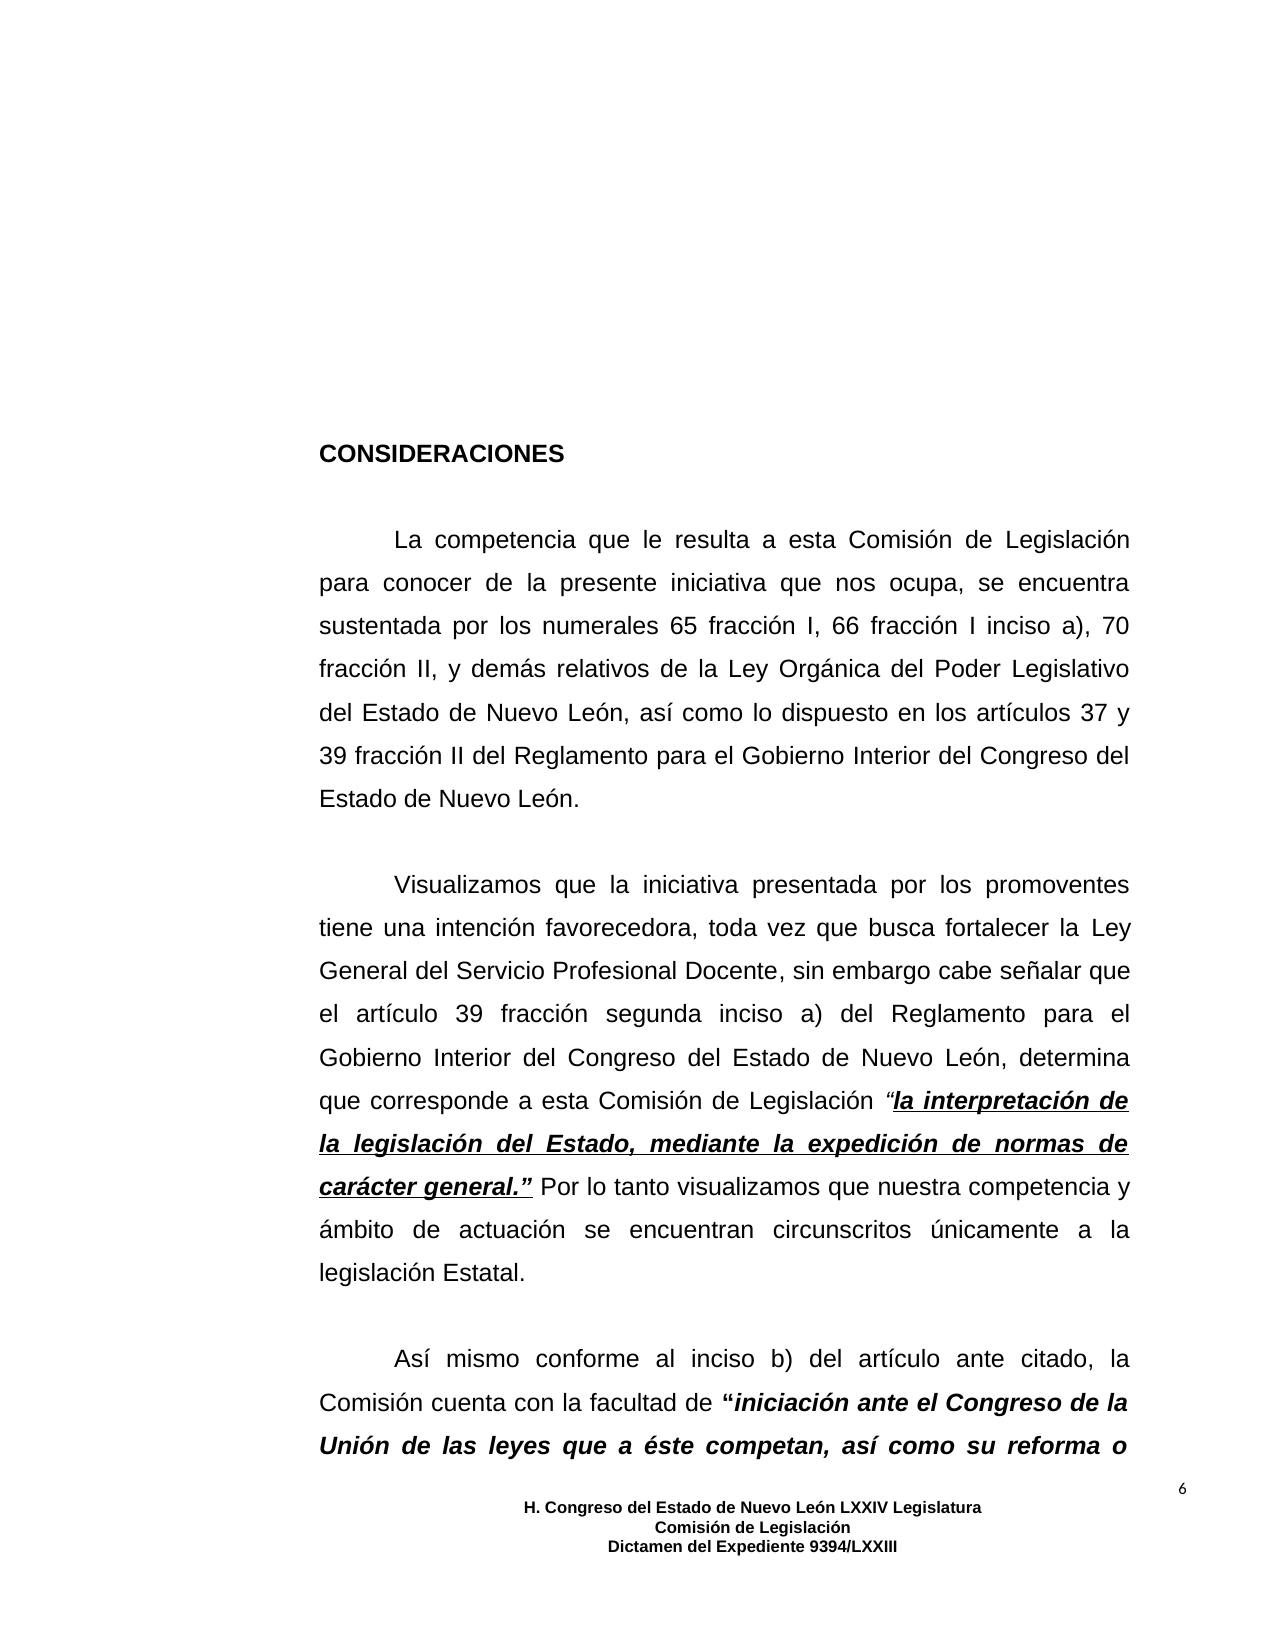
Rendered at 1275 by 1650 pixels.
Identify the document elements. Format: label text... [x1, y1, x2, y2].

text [319, 1344, 1131, 1459]
text CONSIDERACIONES [319, 439, 1131, 468]
text Visualizamos que la iniciativa presentada por los promoventes tiene una intención favorecedora, toda vez que busca fortalecer la Ley General del Servicio Profesional Docente, sin embargo cabe señalar que el artículo 39 fracción segunda inciso a) del Reglamento para el Gobierno Interior del Congreso del Estado de Nuevo León, determina que corresponde a esta Comisión de Legislación “la interpretación de la legislación del Estado, mediante la expedición de normas de carácter general.” Por lo tanto visualizamos que nuestra competencia y ámbito de actuación se encuentran circunscritos únicamente a la legislación Estatal. [319, 870, 1131, 1287]
text La competencia que le resulta a esta Comisión de Legislación para conocer de la presente iniciativa que nos ocupa, se encuentra sustentada por los numerales 65 fracción I, 66 fracción I inciso a), 70 fracción II, y demás relativos de la Ley Orgánica del Poder Legislativo del Estado de Nuevo León, así como lo dispuesto en los artículos 37 y 39 fracción II del Reglamento para el Gobierno Interior del Congreso del Estado de Nuevo León. [319, 525, 1131, 813]
